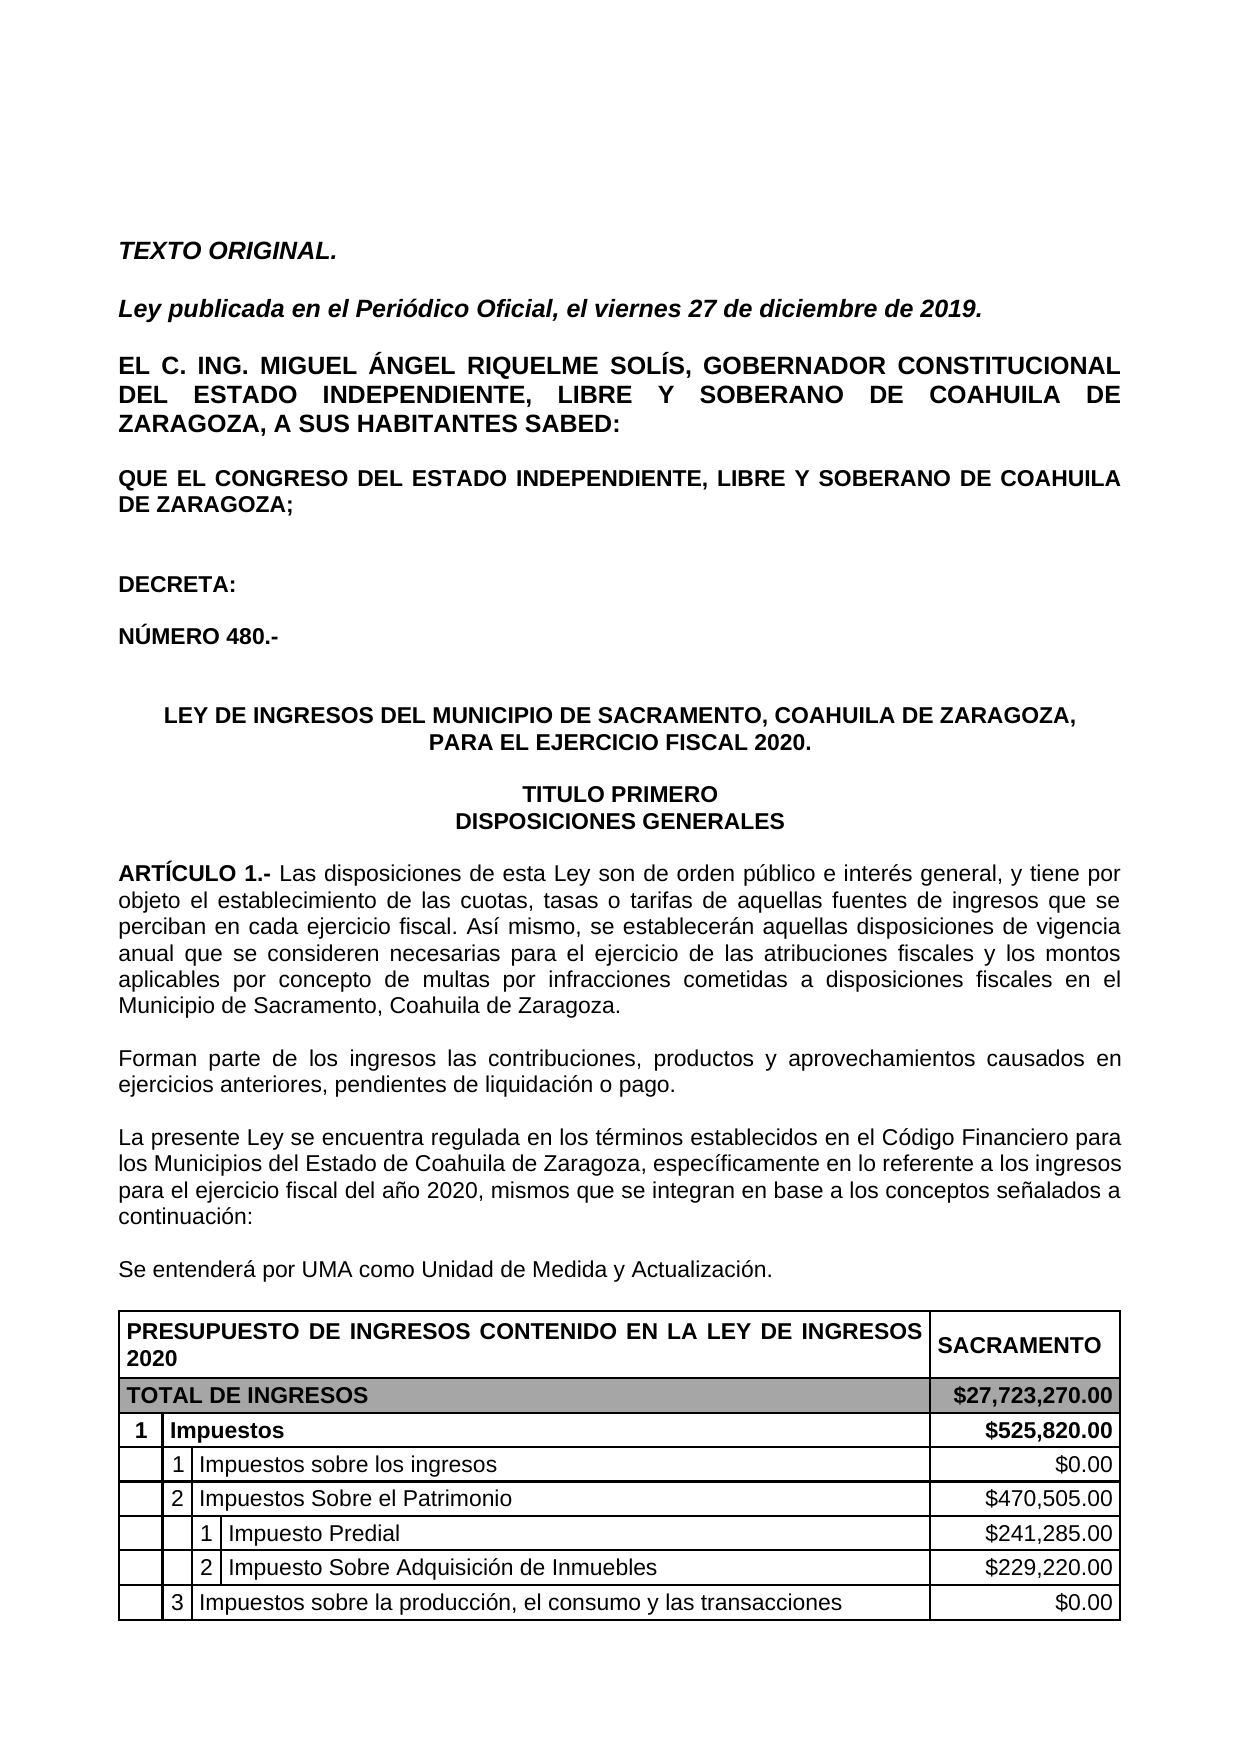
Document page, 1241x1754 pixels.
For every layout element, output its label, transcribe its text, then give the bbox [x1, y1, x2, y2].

table_cell Impuestos Sobre el Patrimonio [193, 1483, 929, 1515]
table_cell $0.00 [931, 1448, 1119, 1480]
text La presente Ley se encuentra regulada en los términos establecidos en el Código Financiero para los Municipios del Estado de Coahuila de Zaragoza, específicamente en lo referente a los ingresos para el ejercicio fiscal del año 2020, mismos que se integran en base a los conceptos señalados a continuación: [118, 1124, 1122, 1229]
text QUE EL CONGRESO DEL ESTADO INDEPENDIENTE, LIBRE Y SOBERANO DE COAHUILA DE ZARAGOZA; [118, 465, 1122, 518]
text LEY DE INGRESOS DEL MUNICIPIO DE SACRAMENTO, COAHUILA DE ZARAGOZA, [118, 702, 1122, 729]
table_header PRESUPUESTO DE INGRESOS CONTENIDO EN LA LEY DE INGRESOS 2020 [120, 1312, 929, 1377]
table_cell [164, 1517, 191, 1549]
text TITULO PRIMERO [118, 781, 1122, 808]
text Forman parte de los ingresos las contribuciones, productos y aprovechamientos causados en ejercicios anteriores, pendientes de liquidación o pago. [118, 1045, 1122, 1098]
table_cell $525,820.00 [931, 1414, 1119, 1446]
table_cell [164, 1551, 191, 1583]
text NÚMERO 480.- [118, 623, 1122, 649]
text EL C. ING. MIGUEL ÁNGEL RIQUELME SOLÍS, GOBERNADOR CONSTITUCIONAL DEL ESTADO INDEPENDIENTE, LIBRE Y SOBERANO DE COAHUILA DE ZARAGOZA, A SUS HABITANTES SABED: [118, 351, 1122, 437]
table_cell [120, 1551, 161, 1583]
table_header SACRAMENTO [931, 1312, 1119, 1377]
table_cell $27,723,270.00 [931, 1379, 1119, 1412]
table_cell 1 [193, 1517, 220, 1549]
table_cell Impuestos [164, 1414, 929, 1446]
text DECRETA: [118, 571, 1122, 597]
text DISPOSICIONES GENERALES [118, 808, 1122, 834]
table_cell Impuestos sobre la producción, el consumo y las transacciones [193, 1586, 929, 1619]
table_cell Impuesto Sobre Adquisición de Inmuebles [222, 1551, 929, 1583]
table_cell $0.00 [931, 1586, 1119, 1619]
text PARA EL EJERCICIO FISCAL 2020. [118, 729, 1122, 755]
table_cell $229,220.00 [931, 1551, 1119, 1583]
table_cell [120, 1483, 161, 1515]
text Ley publicada en el Periódico Oficial, el viernes 27 de diciembre de 2019. [118, 294, 1122, 322]
table_cell 3 [164, 1586, 191, 1619]
table_cell Impuesto Predial [222, 1517, 929, 1549]
table_cell [120, 1586, 161, 1619]
text Se entenderá por UMA como Unidad de Medida y Actualización. [118, 1256, 1122, 1282]
table_cell $241,285.00 [931, 1517, 1119, 1549]
table_cell 1 [120, 1414, 161, 1446]
text ARTÍCULO 1.- Las disposiciones de esta Ley son de orden público e interés general, y tiene por objeto el establecimiento de las cuotas, tasas o tarifas de aquellas fuentes de ingresos que se perciban en cada ejercicio fiscal. Así mismo, se establecerán aquellas disposiciones de vigencia anual que se consideren necesarias para el ejercicio de las atribuciones fiscales y los montos aplicables por concepto de multas por infracciones cometidas a disposiciones fiscales en el Municipio de Sacramento, Coahuila de Zaragoza. [118, 860, 1122, 1018]
table_cell [120, 1448, 161, 1480]
table_cell 2 [193, 1551, 220, 1583]
table_cell TOTAL DE INGRESOS [120, 1379, 929, 1412]
table_cell 1 [164, 1448, 191, 1480]
table_cell $470,505.00 [931, 1483, 1119, 1515]
table_cell Impuestos sobre los ingresos [193, 1448, 929, 1480]
table_cell 2 [164, 1483, 191, 1515]
table_cell [120, 1517, 161, 1549]
text TEXTO ORIGINAL. [118, 236, 1122, 265]
